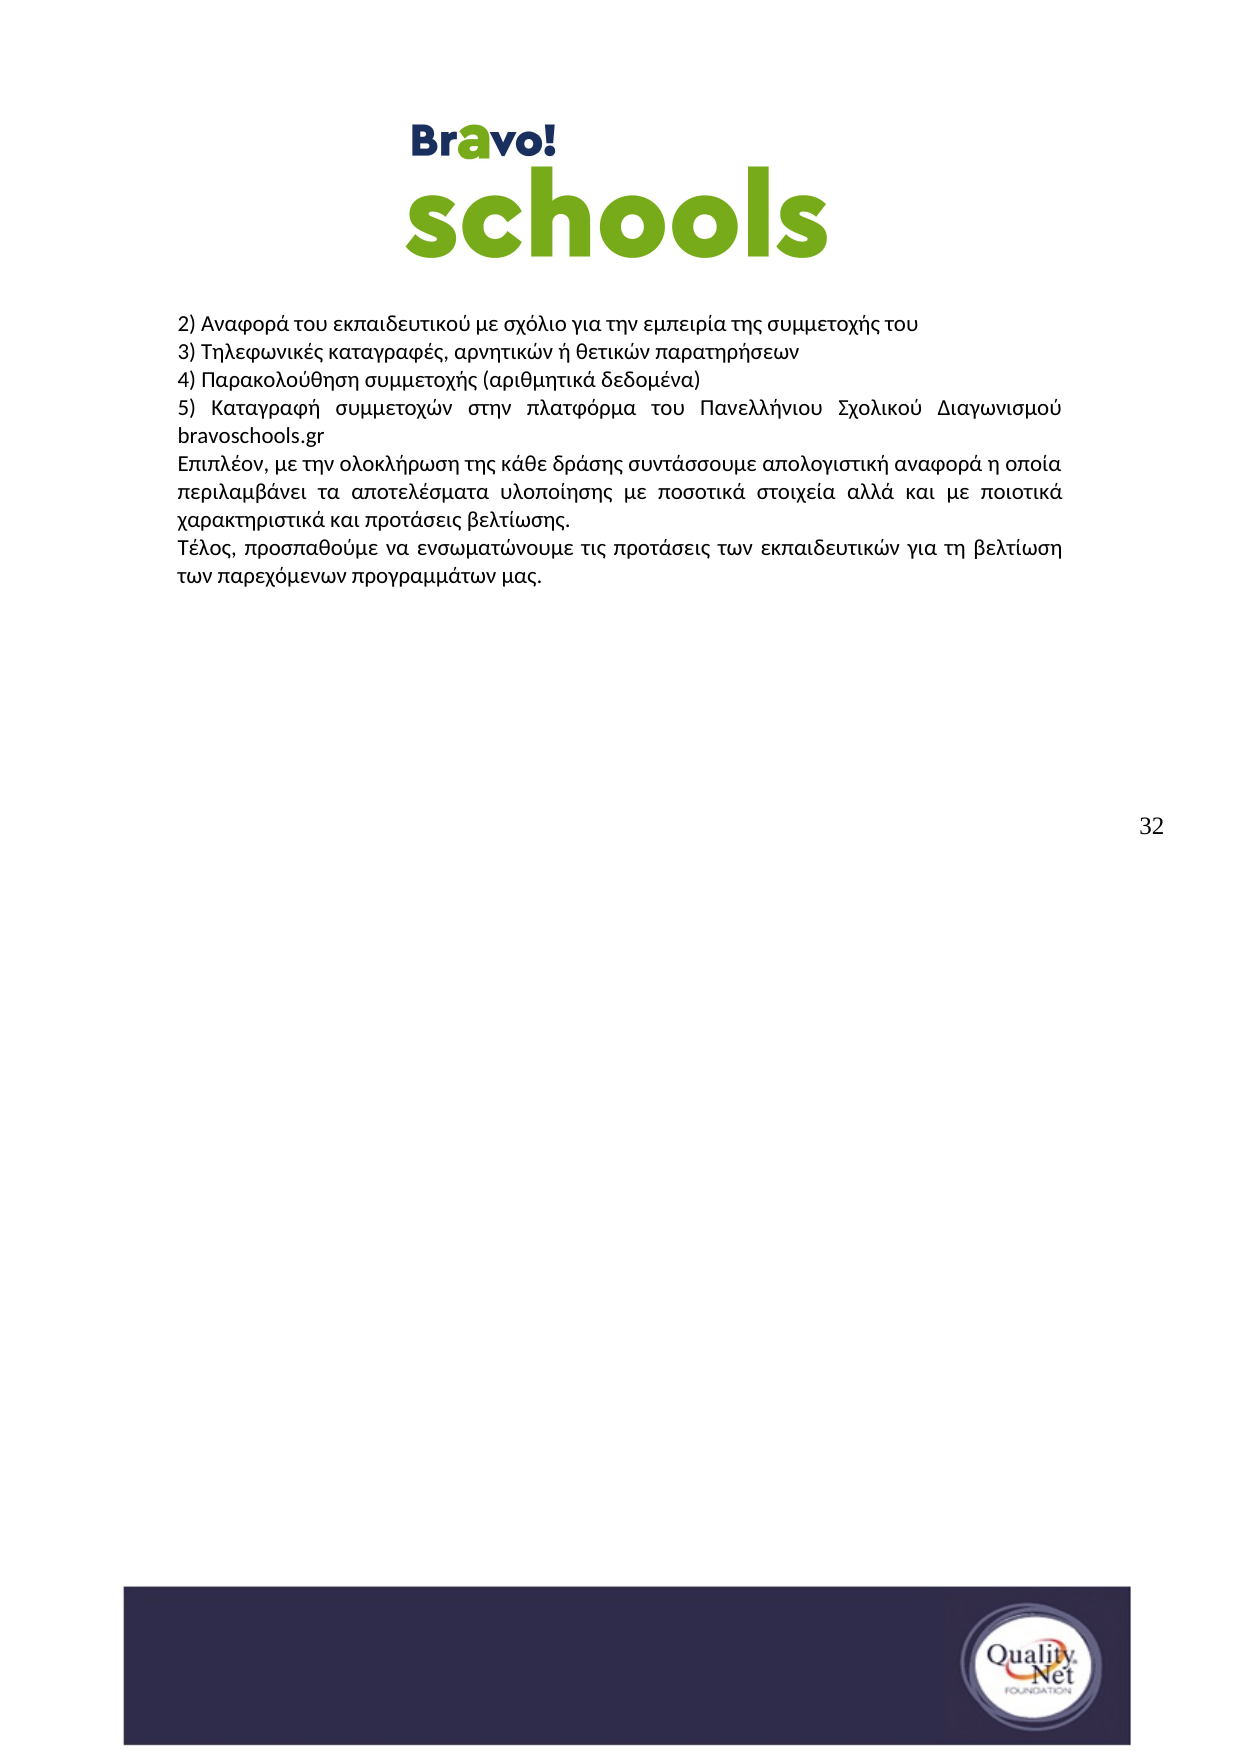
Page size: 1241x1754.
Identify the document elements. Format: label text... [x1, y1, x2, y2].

picture [121, 1585, 1131, 1748]
text 5) Καταγραφή συμμετοχών στην πλατφόρμα του Πανελλήνιου Σχολικού Διαγωνισμού bravoschools.gr [177, 393, 1063, 449]
text Επιπλέον, με την ολοκλήρωση της κάθε δράσης συντάσσουμε απολογιστική αναφορά η οποία περιλαμβάνει τα αποτελέσματα υλοποίησης με ποσοτικά στοιχεία αλλά και με ποιοτικά χαρακτηριστικά και προτάσεις βελτίωσης. [177, 449, 1063, 533]
picture [367, 73, 880, 309]
text 3) Τηλεφωνικές καταγραφές, αρνητικών ή θετικών παρατηρήσεων [177, 337, 1063, 365]
text 2) Αναφορά του εκπαιδευτικού με σχόλιο για την εμπειρία της συμμετοχής του [177, 309, 1063, 337]
text 4) Παρακολούθηση συμμετοχής (αριθμητικά δεδομένα) [177, 365, 1063, 393]
text Τέλος, προσπαθούμε να ενσωματώνουμε τις προτάσεις των εκπαιδευτικών για τη βελτίωση των παρεχόμενων προγραμμάτων μας. [177, 533, 1063, 589]
